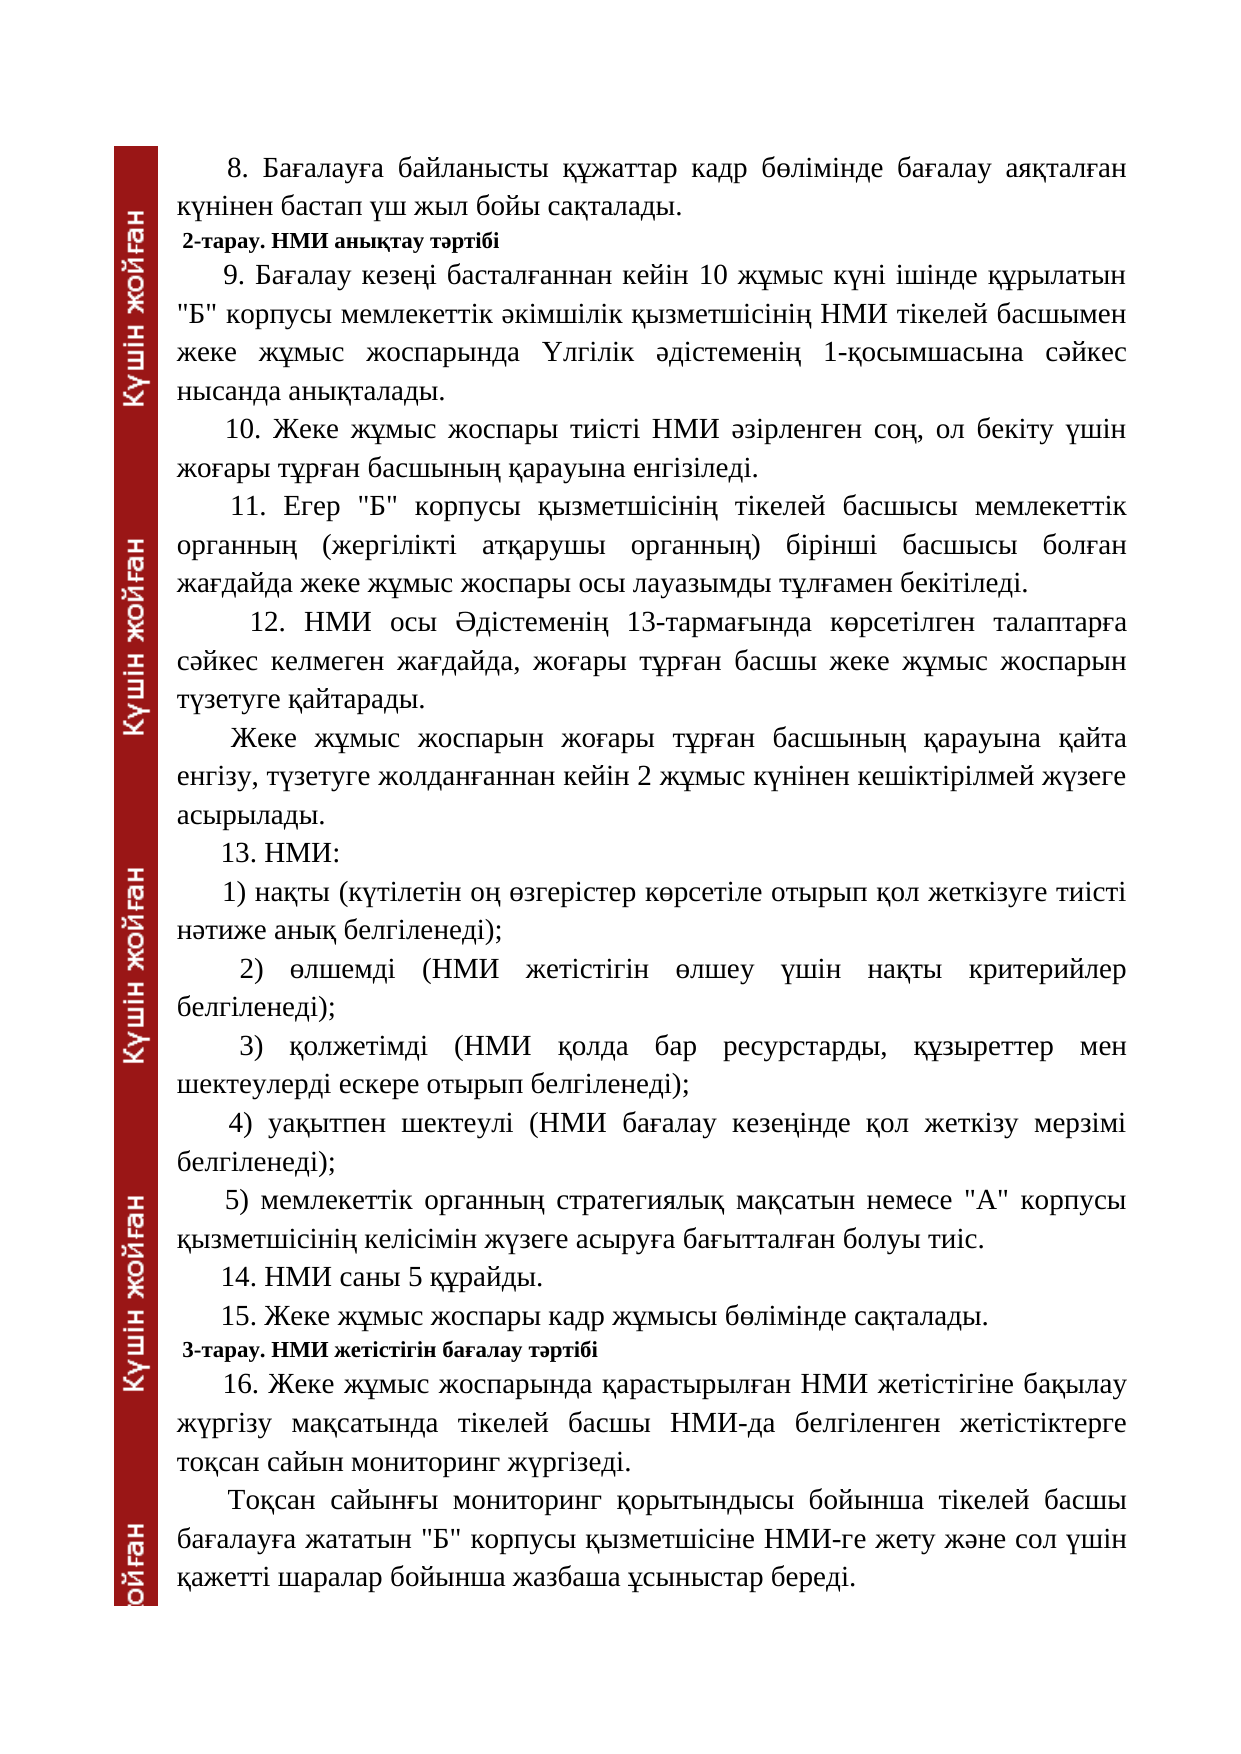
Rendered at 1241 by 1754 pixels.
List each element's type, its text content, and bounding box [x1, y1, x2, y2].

text 10. Жеке жұмыс жоспары тиісті НМИ әзірленген соң, ол бекіту үшін жоғары тұрған басшының қарауына енгізіледі. [112, 411, 1128, 483]
text 1) нақты (күтілетін оң өзгерістер көрсетіле отырып қол жеткізуге тиісті нәтиже анық белгіленеді); [112, 874, 1128, 946]
picture [114, 1331, 158, 1336]
text 9. Бағалау кезеңі басталғаннан кейін 10 жұмыс күні ішінде құрылатын "Б" корпусы мемлекеттік әкімшілік қызметшісінің НМИ тікелей басшымен жеке жұмыс жоспарында Үлгілік әдістеменің 1-қосымшасына сәйкес нысанда анықталады. [112, 257, 1128, 406]
picture [114, 483, 158, 488]
text 11. Егер "Б" корпусы қызметшісінің тікелей басшысы мемлекеттік органның (жергілікті атқарушы органның) бірінші басшысы болған жағдайда жеке жұмыс жоспары осы лауазымды тұлғамен бекітіледі. [112, 488, 1128, 599]
text Жеке жұмыс жоспарын жоғары тұрған басшының қарауына қайта енгізу, түзетуге жолданғаннан кейін 2 жұмыс күнінен кешіктірілмей жүзеге асырылады. [112, 720, 1128, 830]
text 2) өлшемді (НМИ жетістігін өлшеу үшін нақты критерийлер белгіленеді); [112, 951, 1128, 1023]
text Тоқсан сайынғы мониторинг қорытындысы бойынша тікелей басшы бағалауға жататын "Б" корпусы қызметшісіне НМИ-ге жету және сол үшін қажетті шаралар бойынша жазбаша ұсыныстар береді. [112, 1482, 1128, 1593]
text 12. НМИ осы Әдістеменің 13-тармағында көрсетілген талаптарға сәйкес келмеген жағдайда, жоғары тұрған басшы жеке жұмыс жоспарын түзетуге қайтарады. [112, 604, 1128, 715]
picture [114, 946, 158, 951]
picture [114, 253, 158, 257]
text 16. Жеке жұмыс жоспарында қарастырылған НМИ жетістігіне бақылау жүргізу мақсатында тікелей басшы НМИ-да белгіленген жетістіктерге тоқсан сайын мониторинг жүргізеді. [112, 1367, 1128, 1477]
text 15. Жеке жұмыс жоспары кадр жұмысы бөлімінде сақталады. [112, 1298, 1128, 1331]
picture [114, 1363, 158, 1367]
text 4) уақытпен шектеулі (НМИ бағалау кезеңінде қол жеткізу мерзімі белгіленеді); [112, 1105, 1128, 1177]
picture [114, 1100, 158, 1105]
picture [114, 406, 158, 411]
picture [114, 1477, 158, 1482]
picture [114, 1023, 158, 1028]
picture [114, 830, 158, 835]
picture [114, 599, 158, 604]
picture [114, 1254, 158, 1259]
text 2-тарау. НМИ анықтау тәртібі [112, 227, 1128, 253]
text 8. Бағалауға байланысты құжаттар кадр бөлімінде бағалау аяқталған күнінен бастап үш жыл бойы сақталады. [112, 150, 1128, 222]
picture [114, 1293, 158, 1298]
text 14. НМИ саны 5 құрайды. [112, 1259, 1128, 1293]
picture [114, 715, 158, 720]
picture [114, 1177, 158, 1182]
picture [114, 222, 158, 227]
picture [114, 146, 158, 150]
text 3-тарау. НМИ жетістігін бағалау тәртібі [112, 1336, 1128, 1363]
picture [114, 869, 158, 874]
text 5) мемлекеттік органның стратегиялық мақсатын немесе "А" корпусы қызметшісінің келісімін жүзеге асыруға бағытталған болуы тиіс. [112, 1182, 1128, 1254]
text 3) қолжетімді (НМИ қолда бар ресурстарды, құзыреттер мен шектеулерді ескере отырып белгіленеді); [112, 1028, 1128, 1100]
text 13. НМИ: [112, 835, 1128, 869]
picture [114, 1593, 158, 1606]
